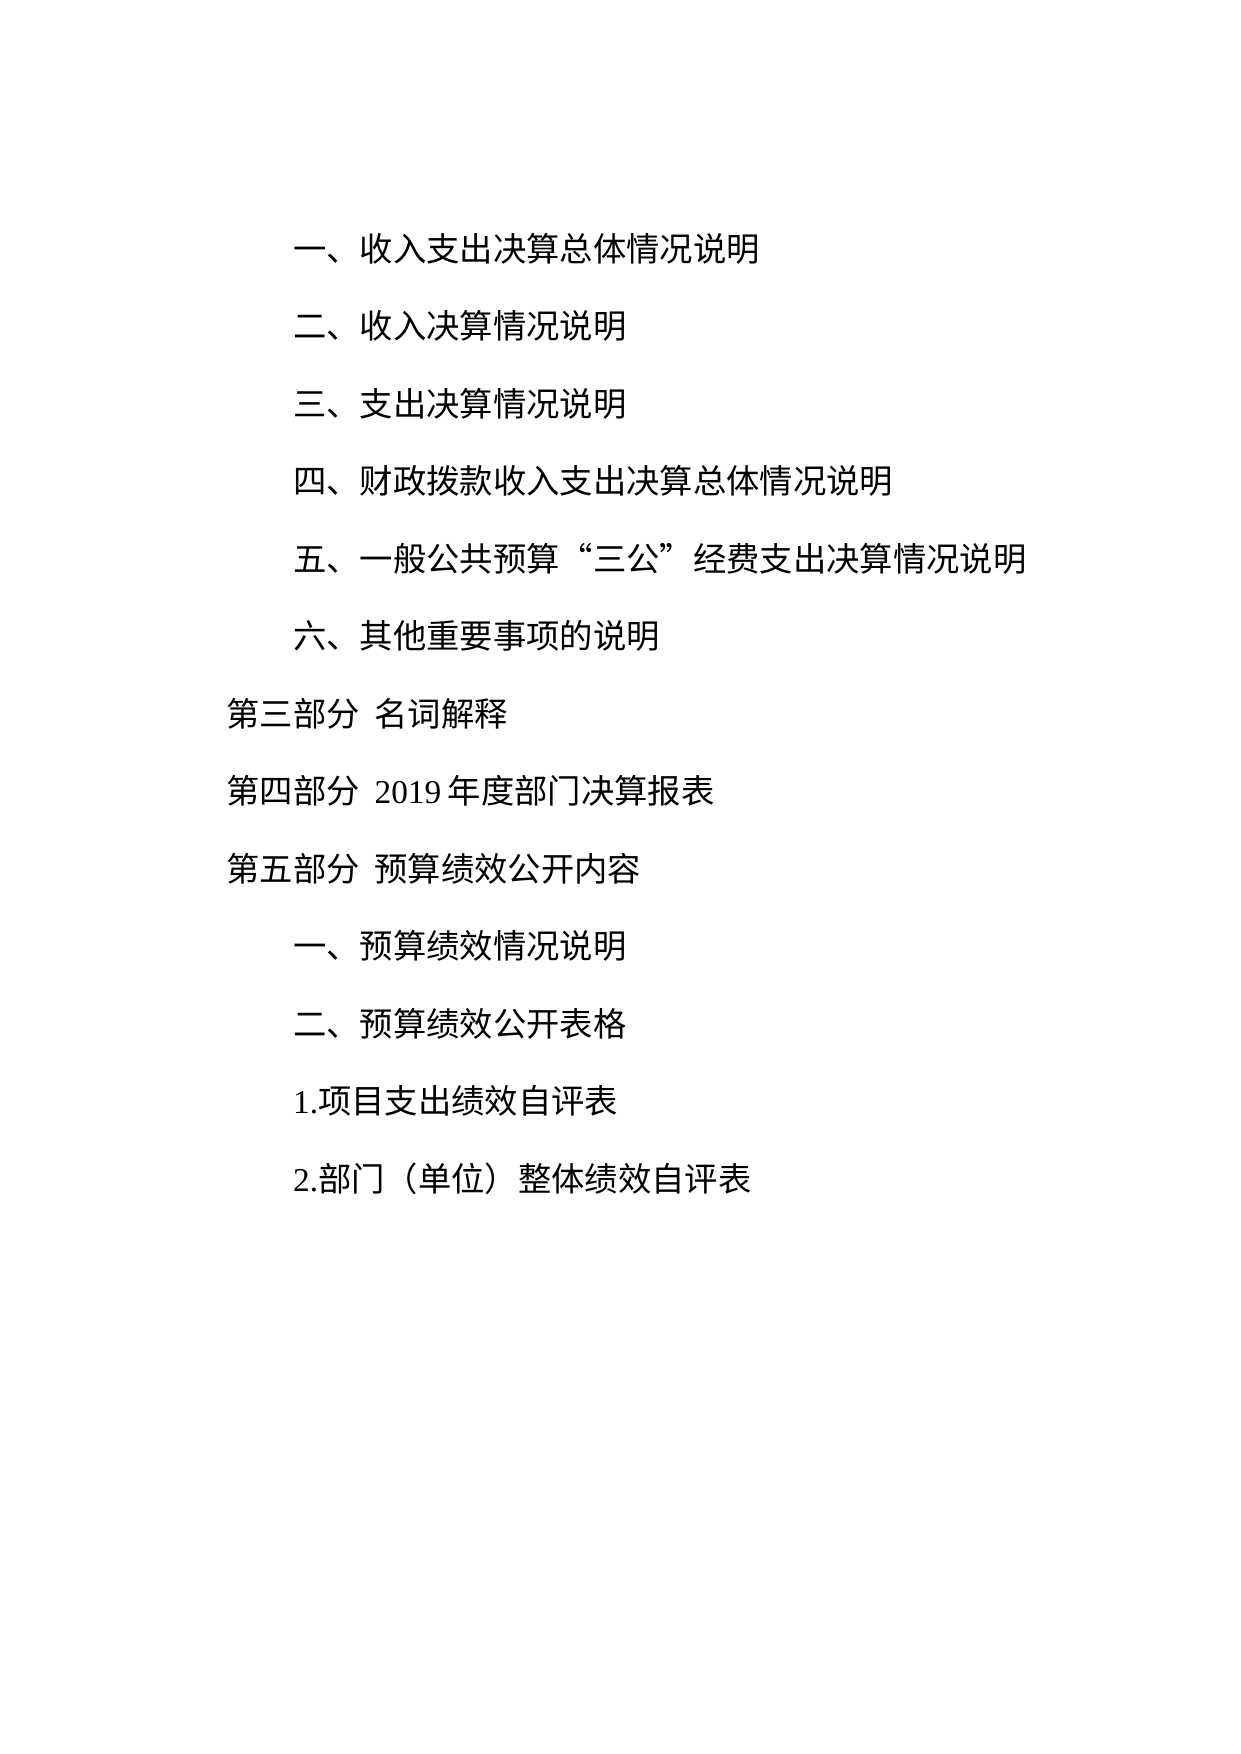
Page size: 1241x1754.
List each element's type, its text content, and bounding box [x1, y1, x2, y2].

text 四、财政拨款收入支出决算总体情况说明 [226, 445, 1081, 506]
text 1.项目支出绩效自评表 [226, 1065, 1081, 1126]
text 一、预算绩效情况说明 [226, 910, 1081, 971]
text 二、预算绩效公开表格 [226, 988, 1081, 1048]
text 一、收入支出决算总体情况说明 [226, 213, 1081, 273]
text 六、其他重要事项的说明 [226, 600, 1081, 661]
text 2.部门（单位）整体绩效自评表 [226, 1143, 1081, 1203]
text 第三部分 名词解释 [159, 678, 1081, 738]
text 二、收入决算情况说明 [226, 290, 1081, 351]
text 五、一般公共预算“三公”经费支出决算情况说明 [226, 523, 1081, 583]
text 第五部分 预算绩效公开内容 [159, 833, 1081, 893]
text 三、支出决算情况说明 [226, 368, 1081, 428]
text 第四部分 2019年度部门决算报表 [159, 755, 1081, 816]
